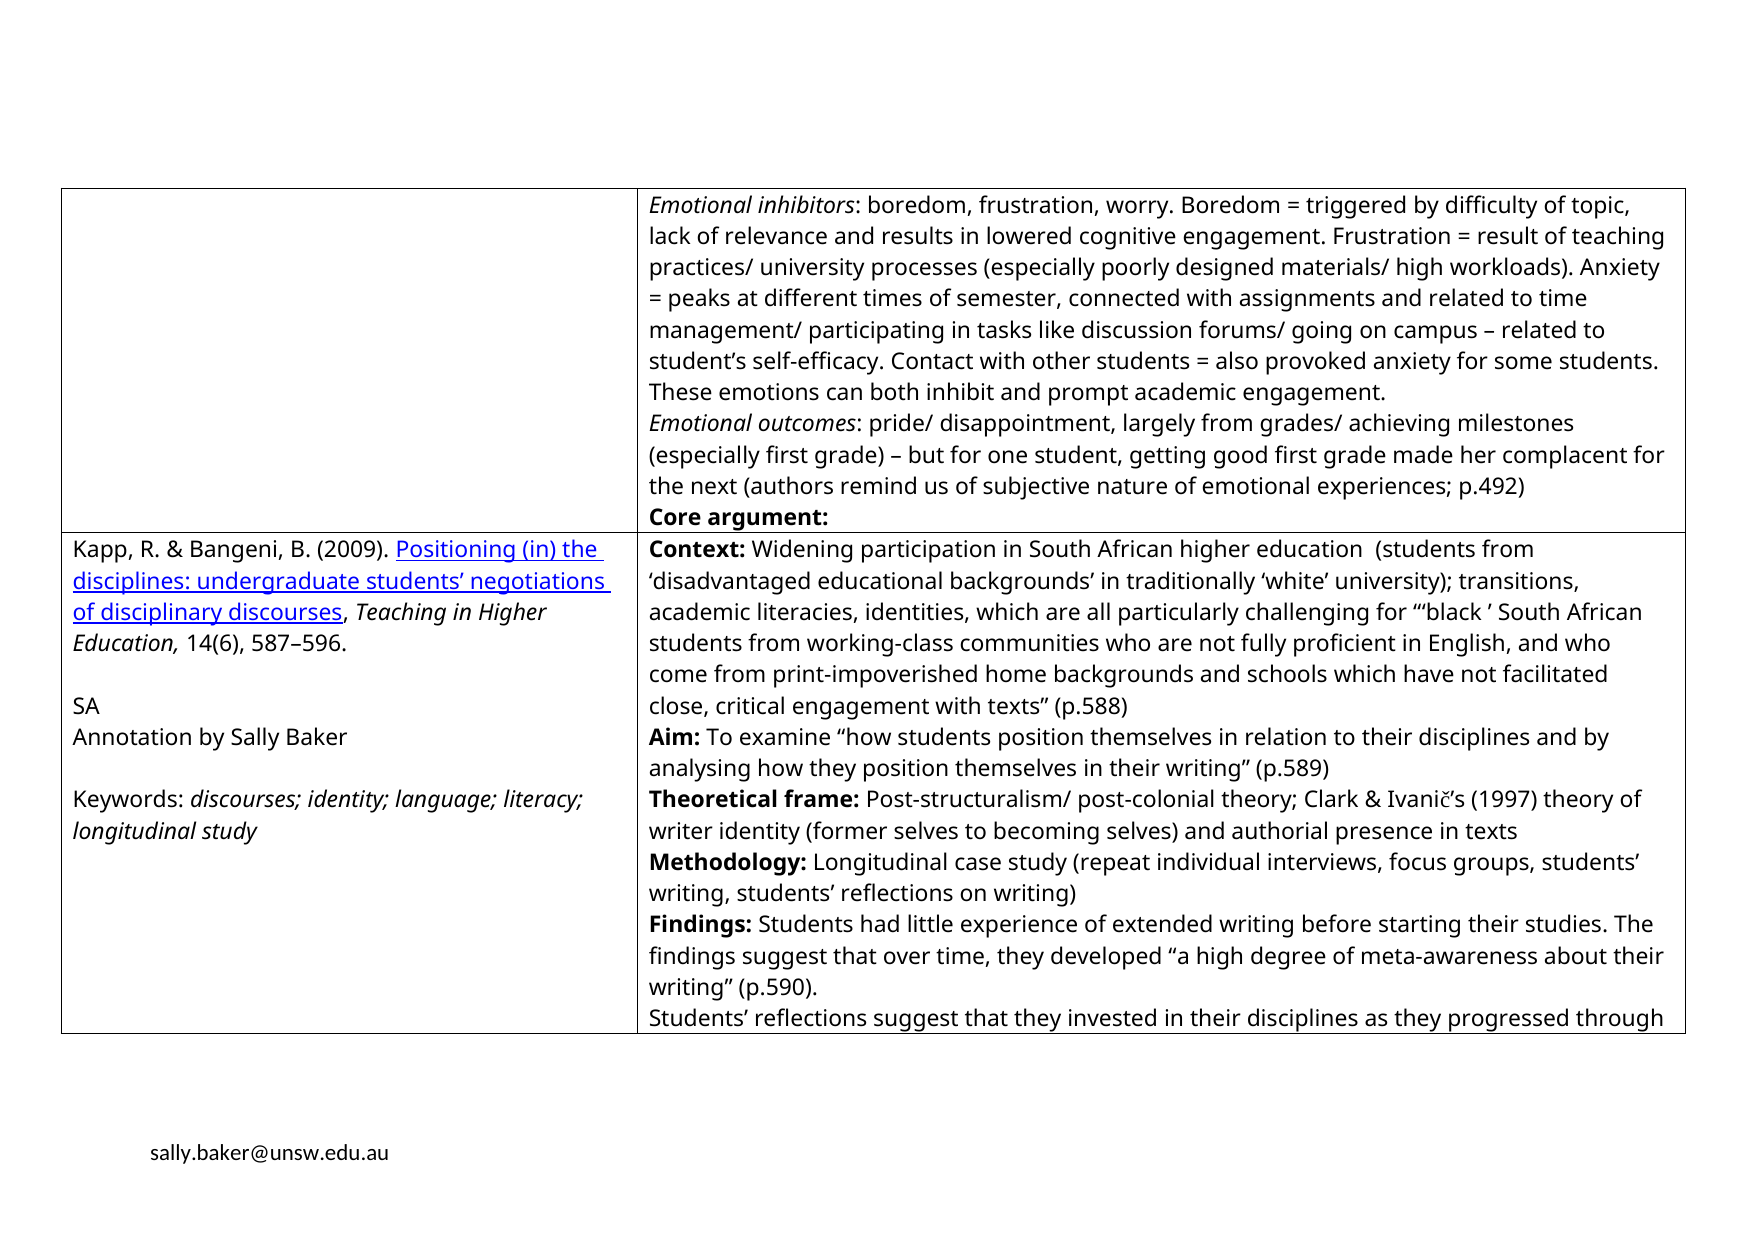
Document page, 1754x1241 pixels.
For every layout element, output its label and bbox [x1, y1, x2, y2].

table_cell [638, 533, 1685, 1033]
table_cell [638, 189, 1685, 532]
table_cell [62, 189, 637, 532]
table_cell [62, 533, 637, 1033]
